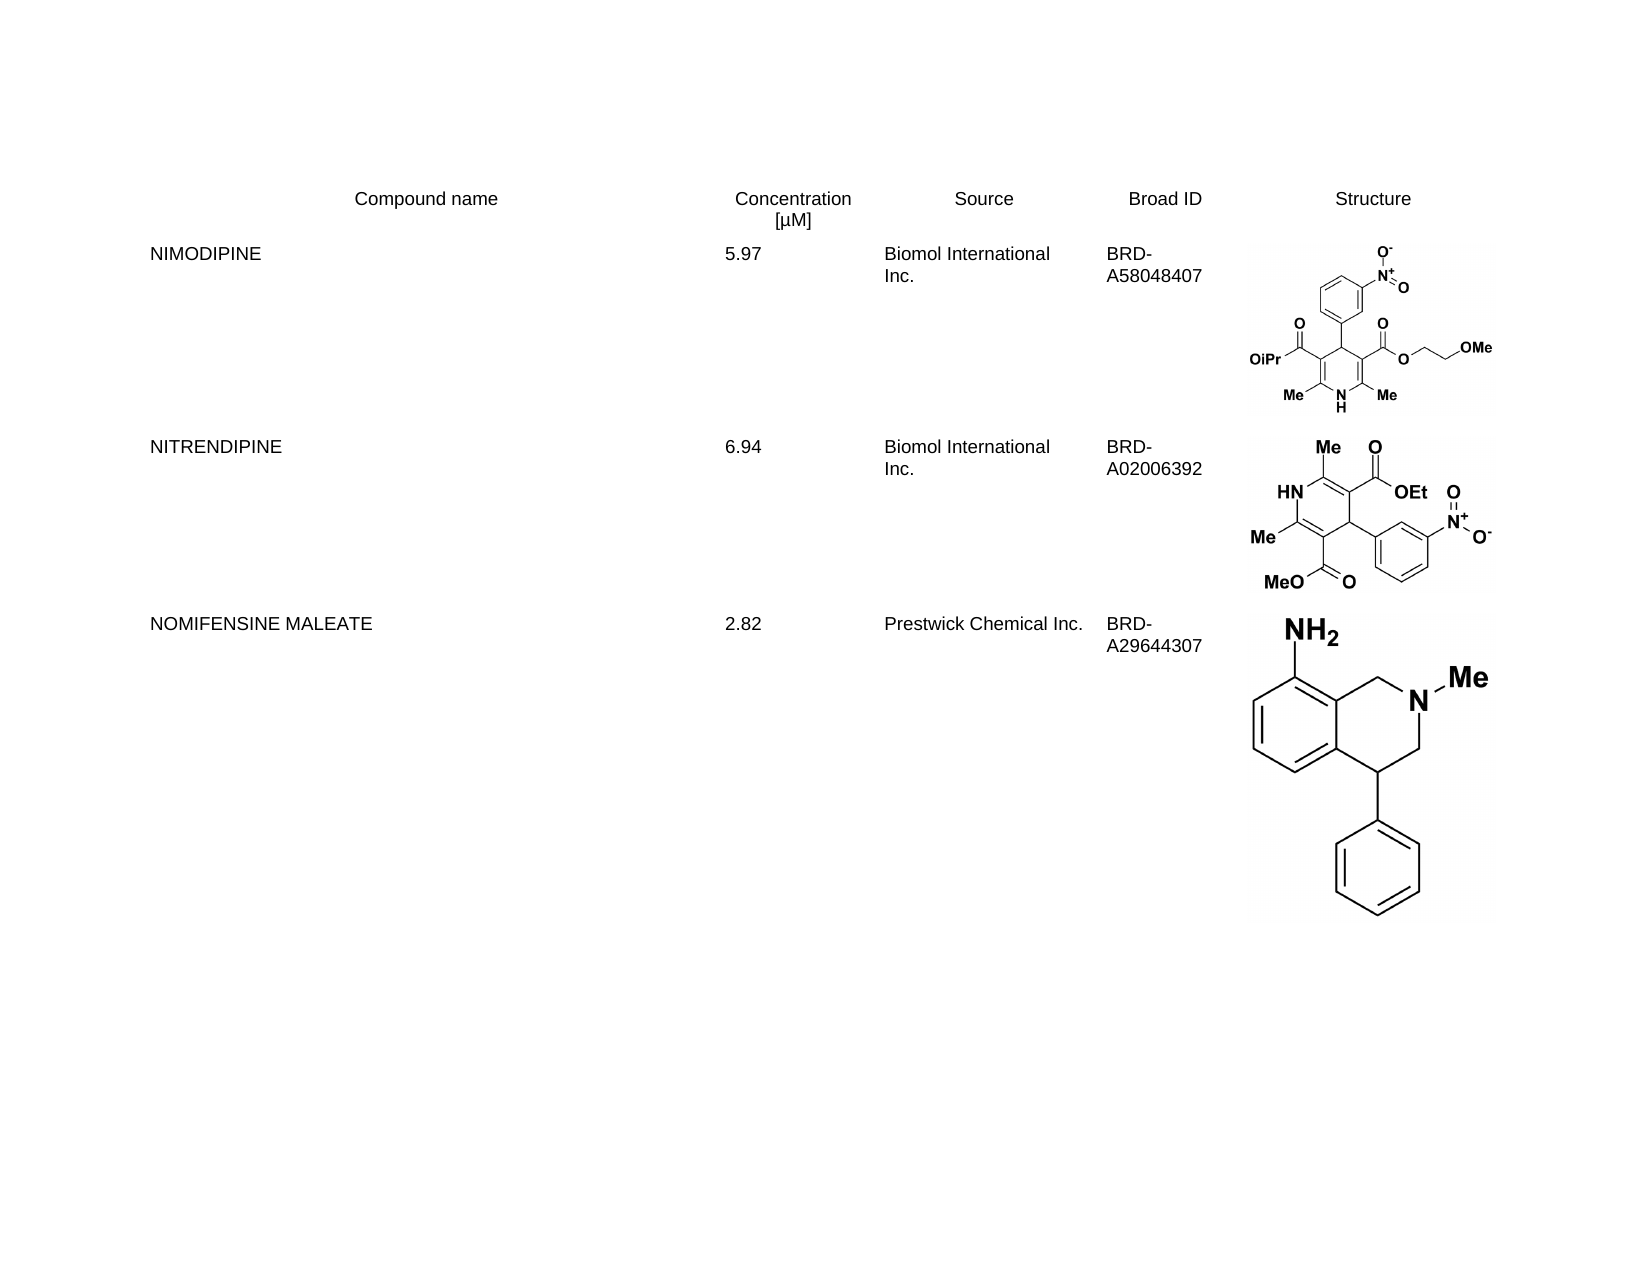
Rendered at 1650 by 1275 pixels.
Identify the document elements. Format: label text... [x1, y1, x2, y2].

table_cell NIMODIPINE [139, 243, 714, 436]
table_header Structure [1235, 188, 1511, 243]
table_header Broad ID [1095, 188, 1235, 243]
table_cell BRD-A58048407 [1095, 243, 1235, 436]
table_cell NOMIFENSINE MALEATE [139, 613, 714, 943]
table_cell 6.94 [714, 436, 873, 613]
table_cell Prestwick Chemical Inc. [873, 613, 1095, 943]
table_cell Biomol International Inc. [873, 436, 1095, 613]
table_cell [1235, 243, 1511, 436]
table_header Concentration [µM] [714, 188, 873, 243]
table_cell NITRENDIPINE [139, 436, 714, 613]
picture [1246, 243, 1496, 416]
table_cell 2.82 [714, 613, 873, 943]
table_cell [1235, 436, 1511, 613]
table_cell BRD-A29644307 [1095, 613, 1235, 943]
table_cell [1235, 613, 1511, 943]
table_cell 5.97 [714, 243, 873, 436]
table_cell BRD-A02006392 [1095, 436, 1235, 613]
picture [1246, 436, 1496, 593]
picture [1246, 613, 1496, 923]
table_header Compound name [139, 188, 714, 243]
table_header Source [873, 188, 1095, 243]
table_cell Biomol International Inc. [873, 243, 1095, 436]
